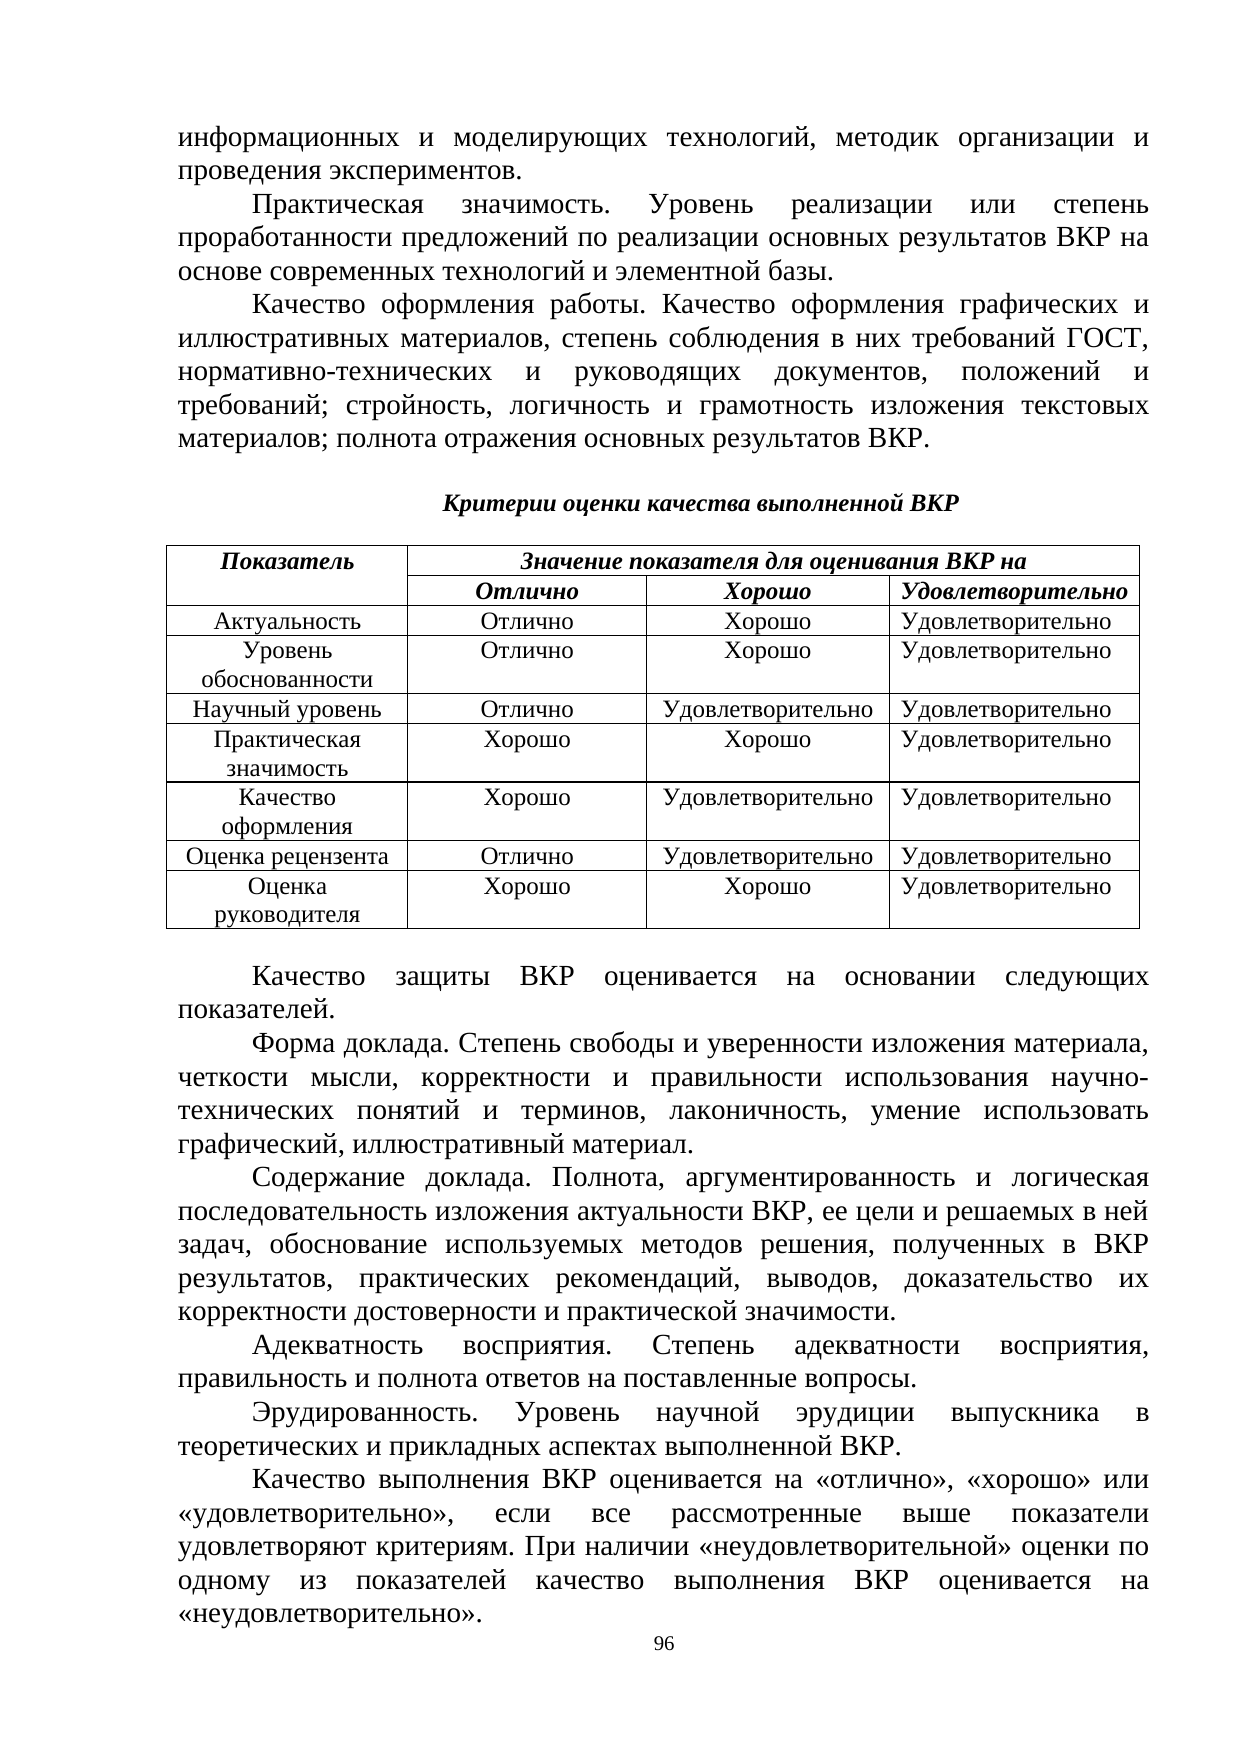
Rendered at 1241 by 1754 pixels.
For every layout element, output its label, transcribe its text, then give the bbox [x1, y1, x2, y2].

table_cell Оценка рецензента [167, 841, 407, 870]
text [178, 119, 1150, 186]
table_cell Практическая значимость [167, 724, 407, 781]
table_cell Хорошо [647, 576, 889, 605]
text Практическая значимость. Уровень реализации или степень проработанности предложений по реализации основных результатов ВКР на основе современных технологий и элементной базы. [178, 186, 1150, 286]
text Критерии оценки качества выполненной ВКР [178, 488, 1150, 516]
table_header Значение показателя для оценивания ВКР на [408, 546, 1139, 575]
table_cell Отлично [408, 694, 646, 723]
table_header Показатель [167, 546, 407, 605]
table_cell Удовлетворительно [890, 783, 1139, 840]
table_cell Удовлетворительно [890, 576, 1139, 605]
table_cell Хорошо [408, 871, 646, 928]
table_cell Удовлетворительно [647, 841, 889, 870]
table_cell Хорошо [647, 606, 889, 634]
table_cell Отлично [408, 576, 646, 605]
table_cell Удовлетворительно [647, 783, 889, 840]
table_cell Удовлетворительно [647, 694, 889, 723]
table_cell Удовлетворительно [890, 724, 1139, 781]
table_cell Удовлетворительно [890, 636, 1139, 693]
table_cell Удовлетворительно [890, 694, 1139, 723]
table_cell Уровень обоснованности [167, 636, 407, 693]
text Адекватность восприятия. Степень адекватности восприятия, правильность и полнота ответов на поставленные вопросы. [178, 1327, 1150, 1394]
text Качество защиты ВКР оценивается на основании следующих показателей. [178, 958, 1150, 1025]
table_cell Качество оформления [167, 783, 407, 840]
table_cell Хорошо [408, 724, 646, 781]
table_cell Удовлетворительно [890, 841, 1139, 870]
table_cell Удовлетворительно [890, 606, 1139, 634]
table_cell Отлично [408, 636, 646, 693]
text Форма доклада. Степень свободы и уверенности изложения материала, четкости мысли, корректности и правильности использования научно-технических понятий и терминов, лаконичность, умение использовать графический, иллюстративный материал. [178, 1025, 1150, 1159]
table_cell Удовлетворительно [890, 871, 1139, 928]
table_cell Хорошо [408, 783, 646, 840]
text Качество оформления работы. Качество оформления графических и иллюстративных материалов, степень соблюдения в них требований ГОСТ, нормативно-технических и руководящих документов, положений и требований; стройность, логичность и грамотность изложения текстовых материалов; полнота отражения основных результатов ВКР. [178, 286, 1150, 454]
table_cell Хорошо [647, 636, 889, 693]
table_cell Отлично [408, 606, 646, 634]
table_cell Оценка руководителя [167, 871, 407, 928]
table_cell Хорошо [647, 871, 889, 928]
table_cell Хорошо [647, 724, 889, 781]
table_cell Отлично [408, 841, 646, 870]
text Качество выполнения ВКР оценивается на «отлично», «хорошо» или «удовлетворительно», если все рассмотренные выше показатели удовлетворяют критериям. При наличии «неудовлетворительной» оценки по одному из показателей качество выполнения ВКР оценивается на «неудовлетворительно». [178, 1461, 1150, 1629]
text Содержание доклада. Полнота, аргументированность и логическая последовательность изложения актуальности ВКР, ее цели и решаемых в ней задач, обоснование используемых методов решения, полученных в ВКР результатов, практических рекомендаций, выводов, доказательство их корректности достоверности и практической значимости. [178, 1159, 1150, 1327]
text Эрудированность. Уровень научной эрудиции выпускника в теоретических и прикладных аспектах выполненной ВКР. [178, 1394, 1150, 1461]
table_cell Актуальность [167, 606, 407, 634]
table_cell Научный уровень [167, 694, 407, 723]
